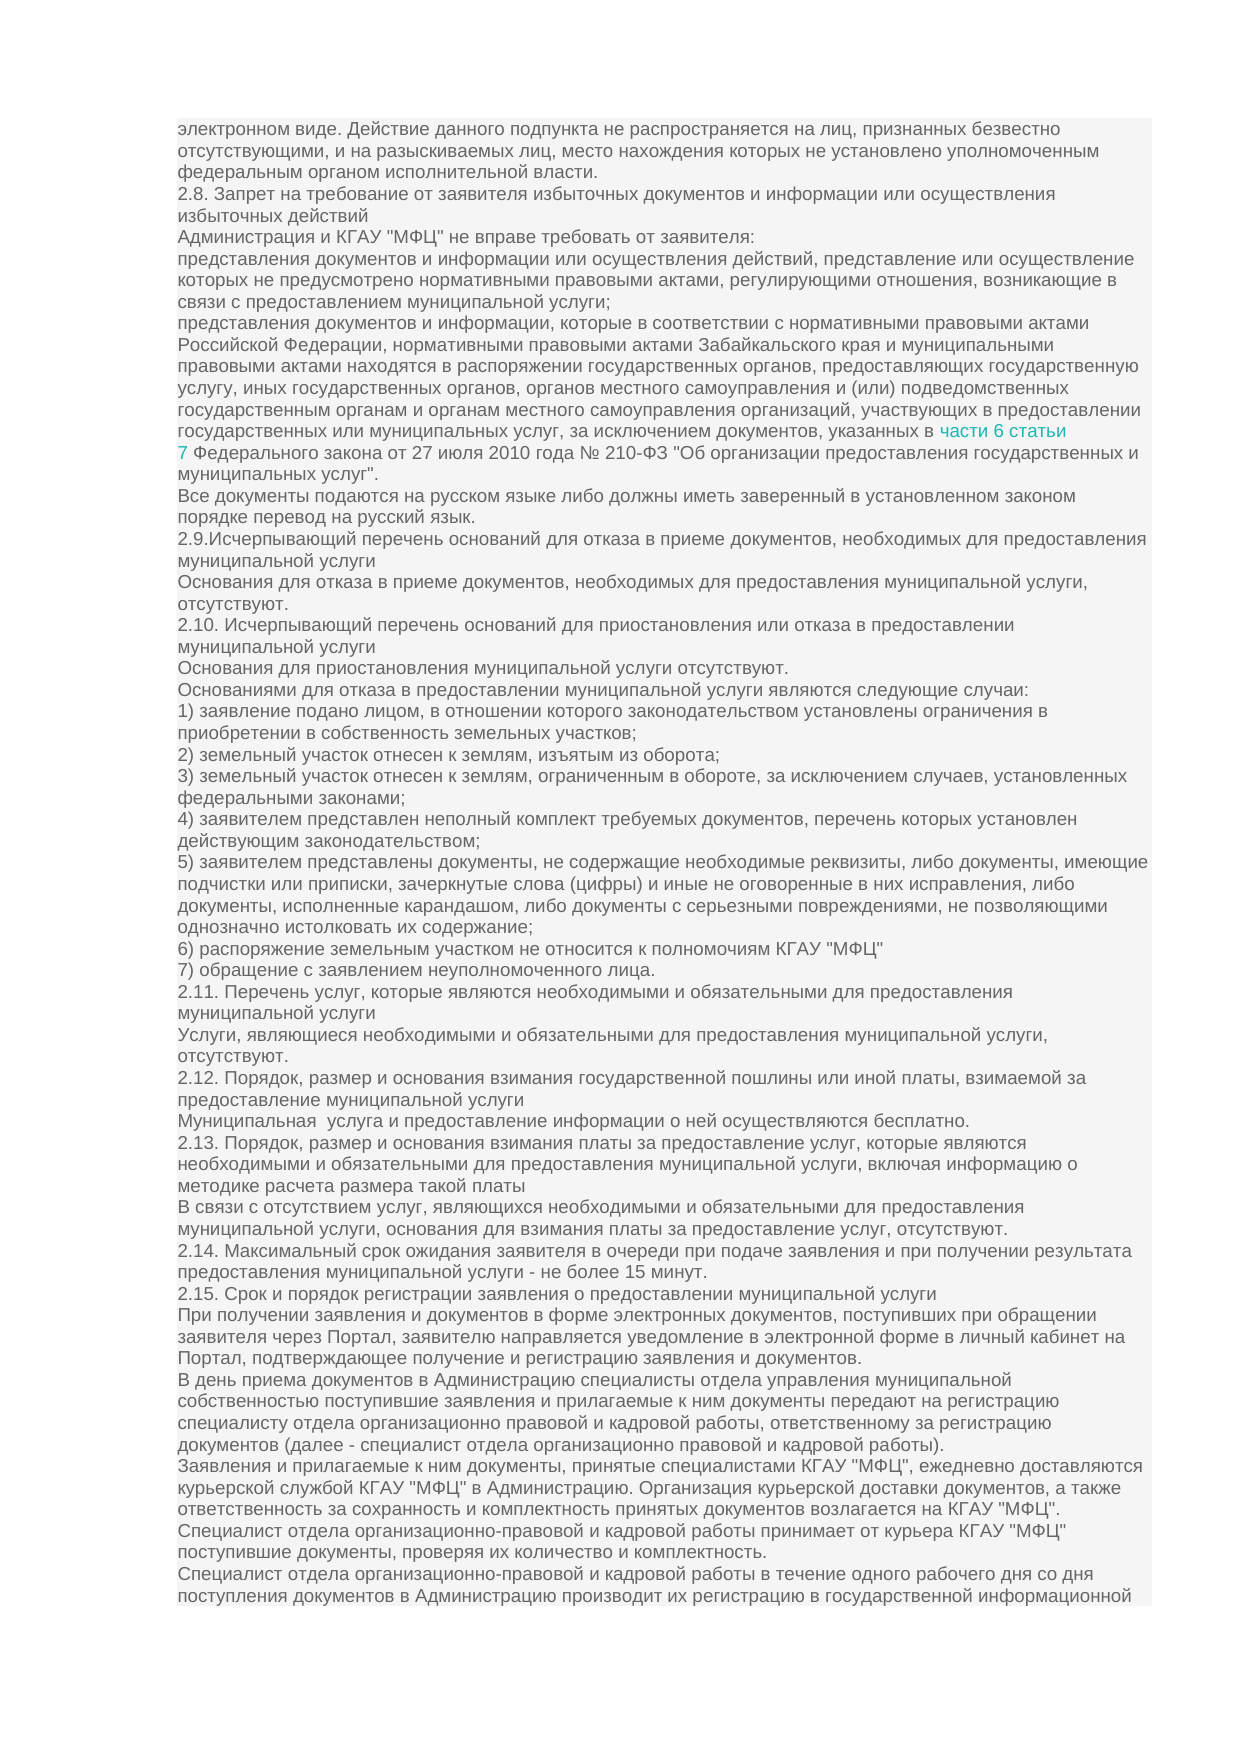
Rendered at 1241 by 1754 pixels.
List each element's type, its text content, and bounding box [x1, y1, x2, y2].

text 2.8. Запрет на требование от заявителя избыточных документов и информации или осуществления избыточных действий [177, 183, 1152, 226]
text 2.10. Исчерпывающий перечень оснований для приостановления или отказа в предоставлении муниципальной услуги [177, 614, 1152, 657]
text 7) обращение с заявлением неуполномоченного лица. [177, 959, 1152, 981]
text 3) земельный участок отнесен к землям, ограниченным в обороте, за исключением случаев, установленных федеральными законами; [177, 765, 1152, 808]
text Основания для отказа в приеме документов, необходимых для предоставления муниципальной услуги, отсутствуют. [177, 571, 1152, 614]
text 2.11. Перечень услуг, которые являются необходимыми и обязательными для предоставления муниципальной услуги [177, 981, 1152, 1024]
text 2.9.Исчерпывающий перечень оснований для отказа в приеме документов, необходимых для предоставления муниципальной услуги [177, 528, 1152, 571]
text 2.13. Порядок, размер и основания взимания платы за предоставление услуг, которые являются необходимыми и обязательными для предоставления муниципальной услуги, включая информацию о методике расчета размера такой платы [177, 1132, 1152, 1196]
text Администрация и КГАУ "МФЦ" не вправе требовать от заявителя: [177, 226, 1152, 247]
text 2.14. Максимальный срок ожидания заявителя в очереди при подаче заявления и при получении результата предоставления муниципальной услуги - не более 15 минут. [177, 1239, 1152, 1282]
text 4) заявителем представлен неполный комплект требуемых документов, перечень которых установлен действующим законодательством; [177, 808, 1152, 851]
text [177, 1563, 1152, 1606]
text 1) заявление подано лицом, в отношении которого законодательством установлены ограничения в приобретении в собственность земельных участков; [177, 700, 1152, 743]
text 2.15. Срок и порядок регистрации заявления о предоставлении муниципальной услуги [177, 1282, 1152, 1304]
text Основаниями для отказа в предоставлении муниципальной услуги являются следующие случаи: [177, 679, 1152, 700]
text 2) земельный участок отнесен к землям, изъятым из оборота; [177, 743, 1152, 765]
text 5) заявителем представлены документы, не содержащие необходимые реквизиты, либо документы, имеющие подчистки или приписки, зачеркнутые слова (цифры) и иные не оговоренные в них исправления, либо документы, исполненные карандашом, либо документы с серьезными повреждениями, не позволяющими однозначно истолковать их содержание; [177, 851, 1152, 937]
text Все документы подаются на русском языке либо должны иметь заверенный в установленном законом порядке перевод на русский язык. [177, 485, 1152, 528]
text представления документов и информации, которые в соответствии с нормативными правовыми актами Российской Федерации, нормативными правовыми актами Забайкальского края и муниципальными правовыми актами находятся в распоряжении государственных органов, предоставляющих государственную услугу, иных государственных органов, органов местного самоуправления и (или) подведомственных государственным органам и органам местного самоуправления организаций, участвующих в предоставлении государственных или муниципальных услуг, за исключением документов, указанных в части 6 статьи 7 Федерального закона от 27 июля 2010 года № 210-ФЗ "Об организации предоставления государственных и муниципальных услуг". [177, 312, 1152, 485]
text 6) распоряжение земельным участком не относится к полномочиям КГАУ "МФЦ" [177, 937, 1152, 959]
text 2.12. Порядок, размер и основания взимания государственной пошлины или иной платы, взимаемой за предоставление муниципальной услуги [177, 1067, 1152, 1110]
text Муниципальная услуга и предоставление информации о ней осуществляются бесплатно. [177, 1110, 1152, 1132]
text При получении заявления и документов в форме электронных документов, поступивших при обращении заявителя через Портал, заявителю направляется уведомление в электронной форме в личный кабинет на Портал, подтверждающее получение и регистрацию заявления и документов. [177, 1304, 1152, 1369]
text Услуги, являющиеся необходимыми и обязательными для предоставления муниципальной услуги, отсутствуют. [177, 1024, 1152, 1067]
text В день приема документов в Администрацию специалисты отдела управления муниципальной собственностью поступившие заявления и прилагаемые к ним документы передают на регистрацию специалисту отдела организационно правовой и кадровой работы, ответственному за регистрацию документов (далее - специалист отдела организационно правовой и кадровой работы). [177, 1369, 1152, 1455]
text Заявления и прилагаемые к ним документы, принятые специалистами КГАУ "МФЦ", ежедневно доставляются курьерской службой КГАУ "МФЦ" в Администрацию. Организация курьерской доставки документов, а также ответственность за сохранность и комплектность принятых документов возлагается на КГАУ "МФЦ". Специалист отдела организационно-правовой и кадровой работы принимает от курьера КГАУ "МФЦ" поступившие документы, проверяя их количество и комплектность. [177, 1455, 1152, 1563]
text Основания для приостановления муниципальной услуги отсутствуют. [177, 657, 1152, 679]
text представления документов и информации или осуществления действий, представление или осуществление которых не предусмотрено нормативными правовыми актами, регулирующими отношения, возникающие в связи с предоставлением муниципальной услуги; [177, 247, 1152, 312]
text В связи с отсутствием услуг, являющихся необходимыми и обязательными для предоставления муниципальной услуги, основания для взимания платы за предоставление услуг, отсутствуют. [177, 1196, 1152, 1239]
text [177, 118, 1152, 183]
